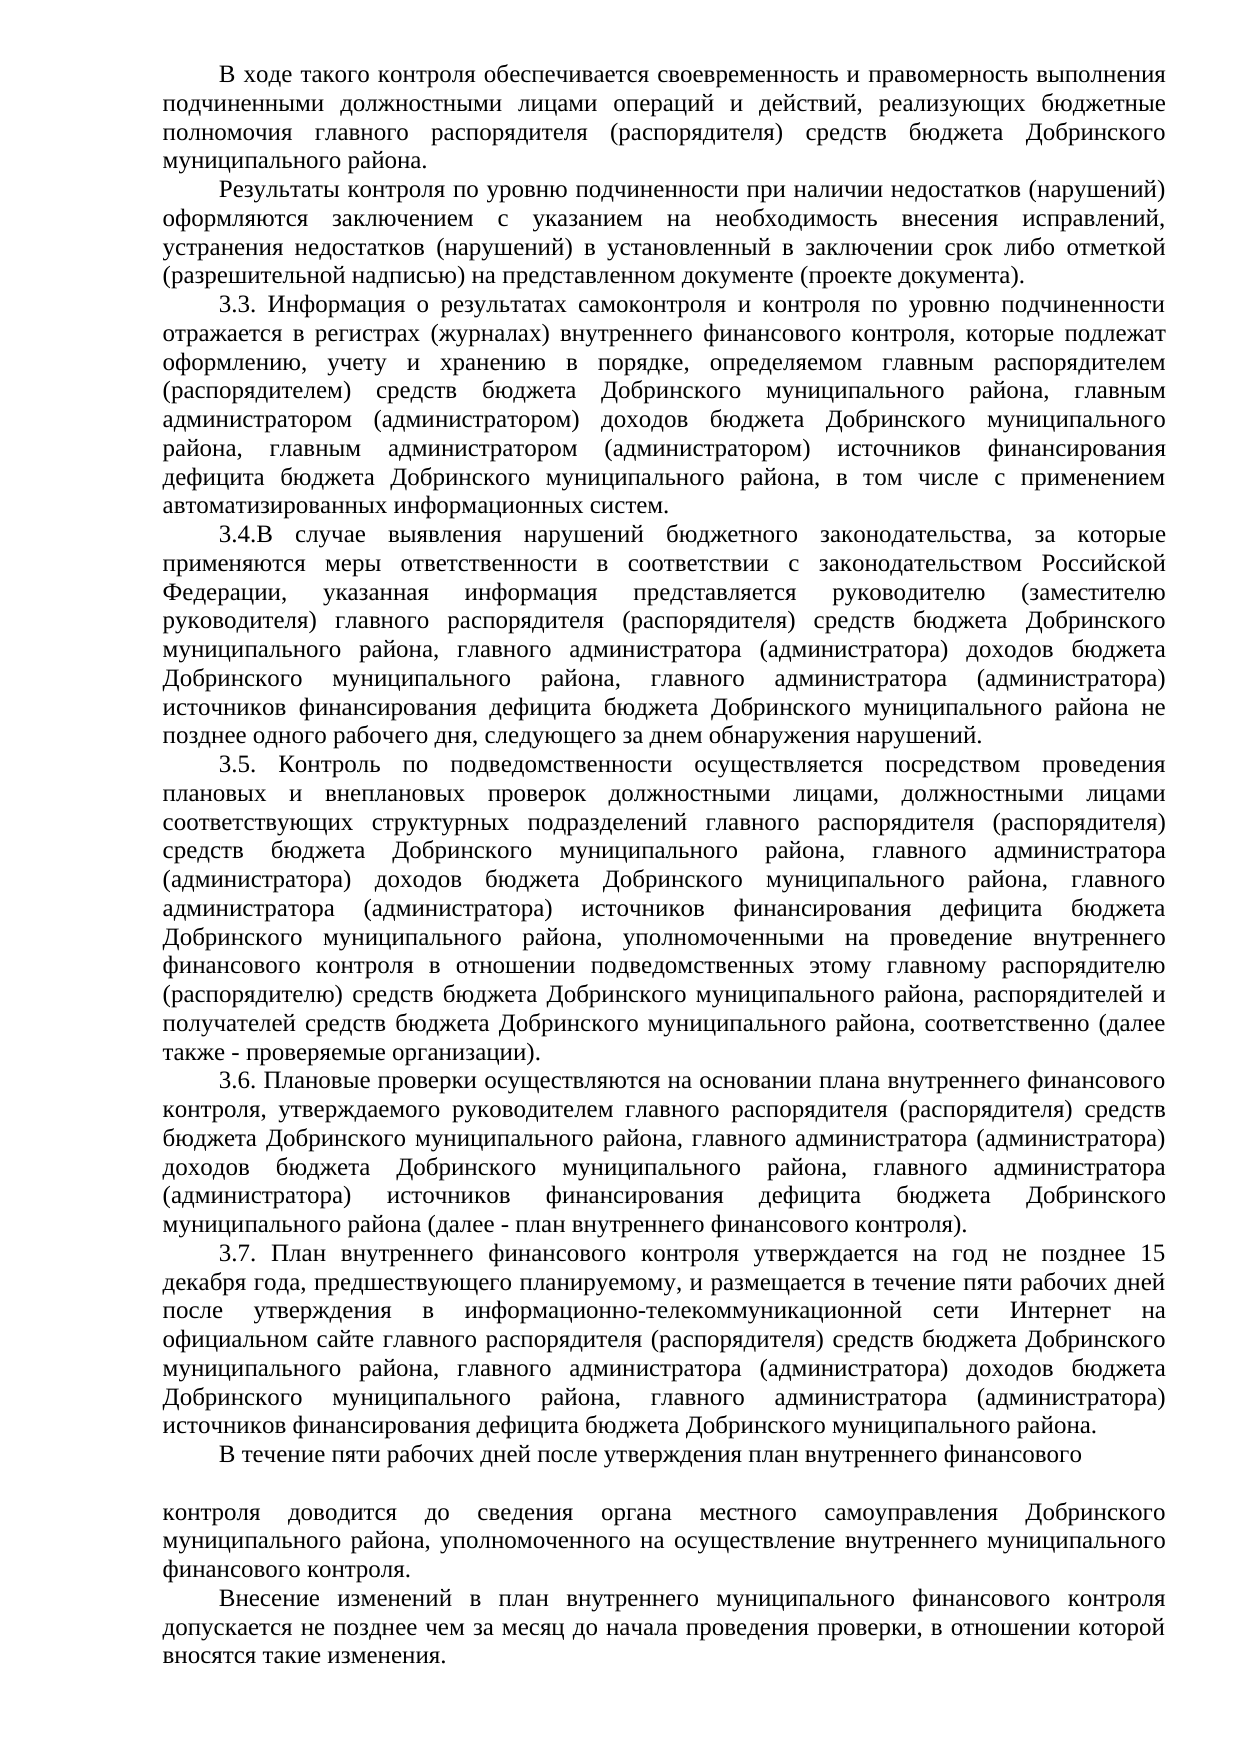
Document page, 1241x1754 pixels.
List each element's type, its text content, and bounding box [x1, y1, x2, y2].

text 3.7. План внутреннего финансового контроля утверждается на год не позднее 15 декабря года, предшествующего планируемому, и размещается в течение пяти рабочих дней после утверждения в информационно-телекоммуникационной сети Интернет на официальном сайте главного распорядителя (распорядителя) средств бюджета Добринского муниципального района, главного администратора (администратора) доходов бюджета Добринского муниципального района, главного администратора (администратора) источников финансирования дефицита бюджета Добринского муниципального района. [162, 1238, 1167, 1439]
text 3.4.В случае выявления нарушений бюджетного законодательства, за которые применяются меры ответственности в соответствии с законодательством Российской Федерации, указанная информация представляется руководителю (заместителю руководителя) главного распорядителя (распорядителя) средств бюджета Добринского муниципального района, главного администратора (администратора) доходов бюджета Добринского муниципального района, главного администратора (администратора) источников финансирования дефицита бюджета Добринского муниципального района не позднее одного рабочего дня, следующего за днем обнаружения нарушений. [162, 519, 1167, 749]
text В течение пяти рабочих дней после утверждения план внутреннего финансового [162, 1439, 1167, 1468]
text 3.5. Контроль по подведомственности осуществляется посредством проведения плановых и внеплановых проверок должностными лицами, должностными лицами соответствующих структурных подразделений главного распорядителя (распорядителя) средств бюджета Добринского муниципального района, главного администратора (администратора) доходов бюджета Добринского муниципального района, главного администратора (администратора) источников финансирования дефицита бюджета Добринского муниципального района, уполномоченными на проведение внутреннего финансового контроля в отношении подведомственных этому главному распорядителю (распорядителю) средств бюджета Добринского муниципального района, распорядителей и получателей средств бюджета Добринского муниципального района, соответственно (далее также - проверяемые организации). [162, 749, 1167, 1065]
text Внесение изменений в план внутреннего муниципального финансового контроля допускается не позднее чем за месяц до начала проведения проверки, в отношении которой вносятся такие изменения. [162, 1583, 1167, 1669]
text контроля доводится до сведения органа местного самоуправления Добринского муниципального района, уполномоченного на осуществление внутреннего муниципального финансового контроля. [162, 1497, 1167, 1583]
text Результаты контроля по уровню подчиненности при наличии недостатков (нарушений) оформляются заключением с указанием на необходимость внесения исправлений, устранения недостатков (нарушений) в установленный в заключении срок либо отметкой (разрешительной надписью) на представленном документе (проекте документа). [162, 174, 1167, 289]
text 3.3. Информация о результатах самоконтроля и контроля по уровню подчиненности отражается в регистрах (журналах) внутреннего финансового контроля, которые подлежат оформлению, учету и хранению в порядке, определяемом главным распорядителем (распорядителем) средств бюджета Добринского муниципального района, главным администратором (администратором) доходов бюджета Добринского муниципального района, главным администратором (администратором) источников финансирования дефицита бюджета Добринского муниципального района, в том числе с применением автоматизированных информационных систем. [162, 289, 1167, 519]
text В ходе такого контроля обеспечивается своевременность и правомерность выполнения подчиненными должностными лицами операций и действий, реализующих бюджетные полномочия главного распорядителя (распорядителя) средств бюджета Добринского муниципального района. [162, 59, 1167, 174]
text 3.6. Плановые проверки осуществляются на основании плана внутреннего финансового контроля, утверждаемого руководителем главного распорядителя (распорядителя) средств бюджета Добринского муниципального района, главного администратора (администратора) доходов бюджета Добринского муниципального района, главного администратора (администратора) источников финансирования дефицита бюджета Добринского муниципального района (далее - план внутреннего финансового контроля). [162, 1065, 1167, 1238]
